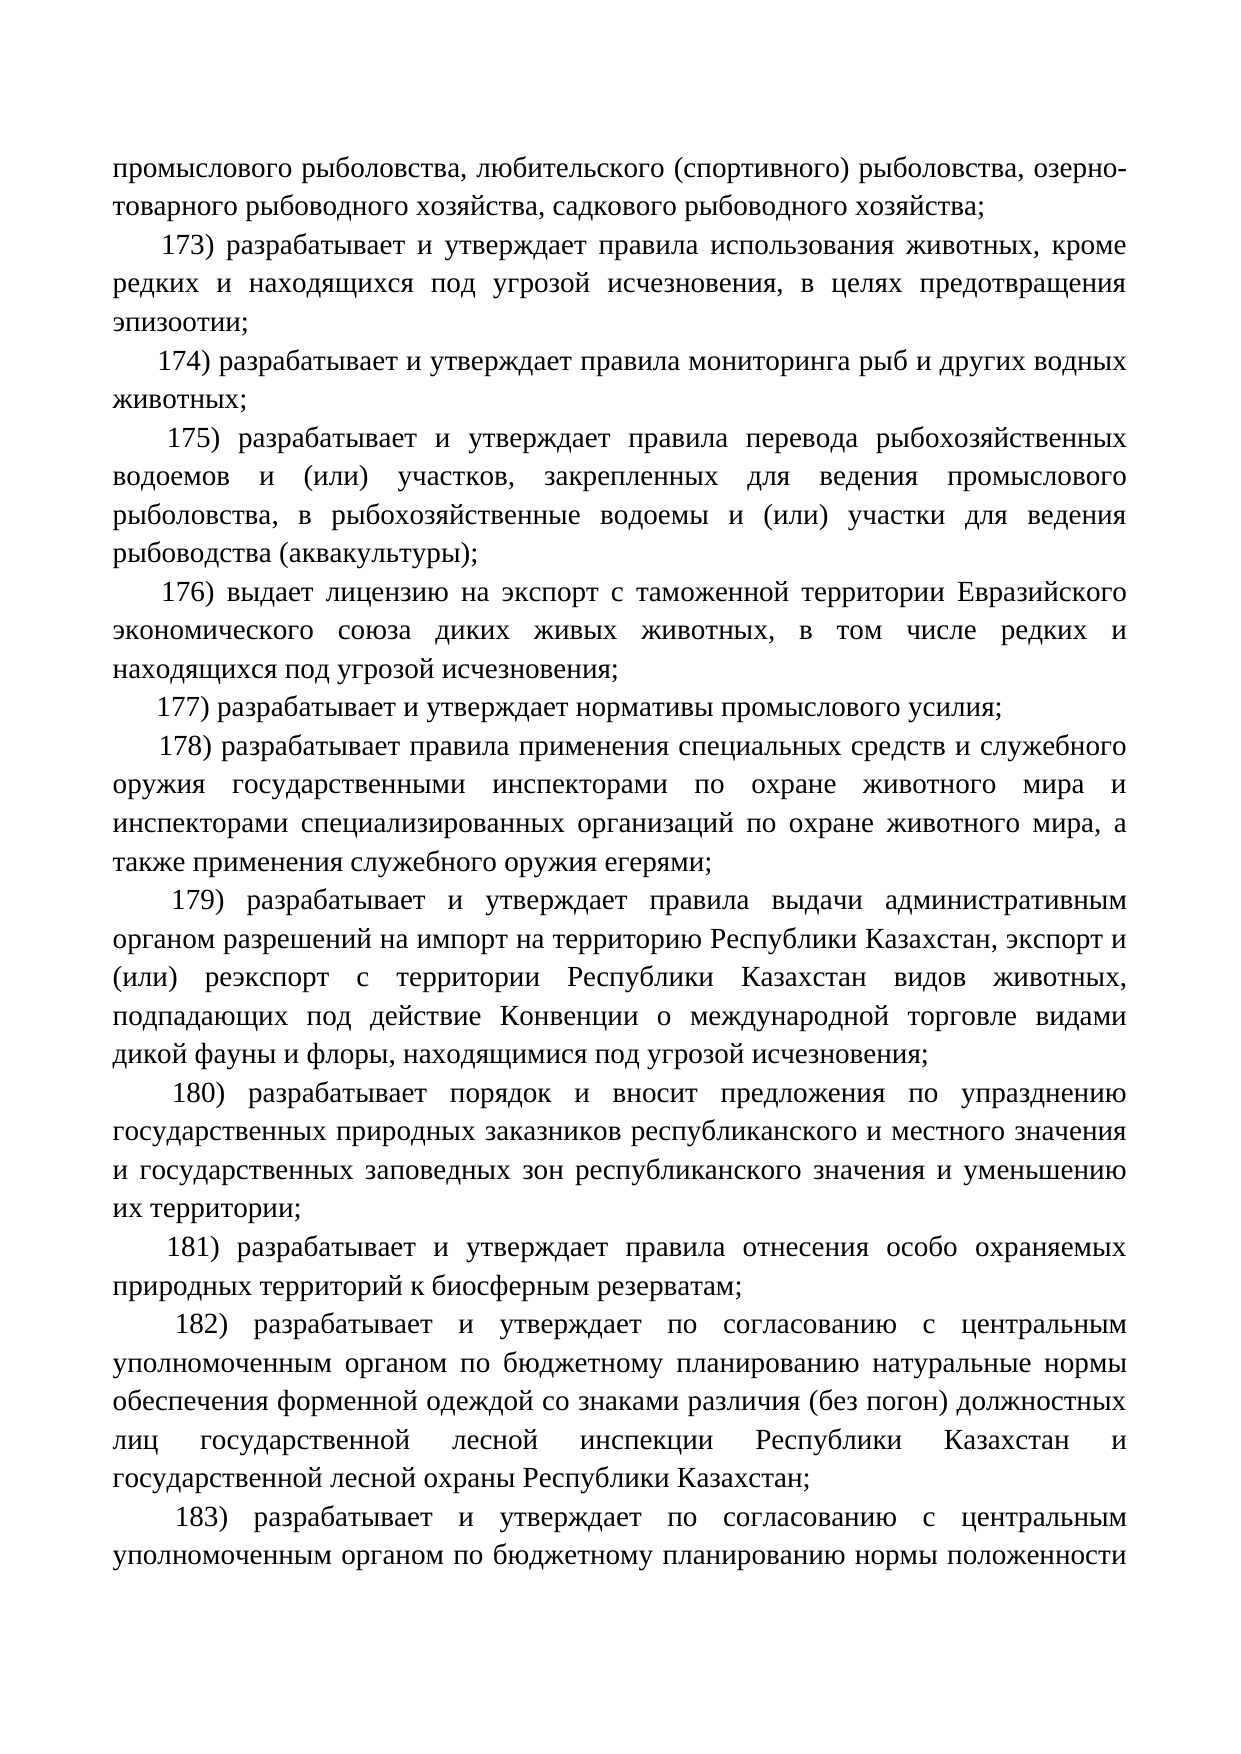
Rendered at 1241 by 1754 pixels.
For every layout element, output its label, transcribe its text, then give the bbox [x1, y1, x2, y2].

text 177) разрабатывает и утверждает нормативы промыслового усилия; [112, 689, 1128, 723]
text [112, 1499, 1128, 1571]
text 179) разрабатывает и утверждает правила выдачи административным органом разрешений на импорт на территорию Республики Казахстан, экспорт и (или) реэкспорт с территории Республики Казахстан видов животных, подпадающих под действие Конвенции о международной торговле видами дикой фауны и флоры, находящимися под угрозой исчезновения; [112, 882, 1128, 1070]
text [112, 150, 1128, 222]
text 182) разрабатывает и утверждает по согласованию с центральным уполномоченным органом по бюджетному планированию натуральные нормы обеспечения форменной одеждой со знаками различия (без погон) должностных лиц государственной лесной инспекции Республики Казахстан и государственной лесной охраны Республики Казахстан; [112, 1306, 1128, 1494]
text 180) разрабатывает порядок и вносит предложения по упразднению государственных природных заказников республиканского и местного значения и государственных заповедных зон республиканского значения и уменьшению их территории; [112, 1075, 1128, 1224]
text 178) разрабатывает правила применения специальных средств и служебного оружия государственными инспекторами по охране животного мира и инспекторами специализированных организаций по охране животного мира, а также применения служебного оружия егерями; [112, 728, 1128, 877]
text 175) разрабатывает и утверждает правила перевода рыбохозяйственных водоемов и (или) участков, закрепленных для ведения промыслового рыболовства, в рыбохозяйственные водоемы и (или) участки для ведения рыбоводства (аквакультуры); [112, 420, 1128, 569]
text 173) разрабатывает и утверждает правила использования животных, кроме редких и находящихся под угрозой исчезновения, в целях предотвращения эпизоотии; [112, 227, 1128, 338]
text 181) разрабатывает и утверждает правила отнесения особо охраняемых природных территорий к биосферным резерватам; [112, 1229, 1128, 1301]
text 176) выдает лицензию на экспорт с таможенной территории Евразийского экономического союза диких живых животных, в том числе редких и находящихся под угрозой исчезновения; [112, 574, 1128, 684]
text 174) разрабатывает и утверждает правила мониторинга рыб и других водных животных; [112, 343, 1128, 415]
